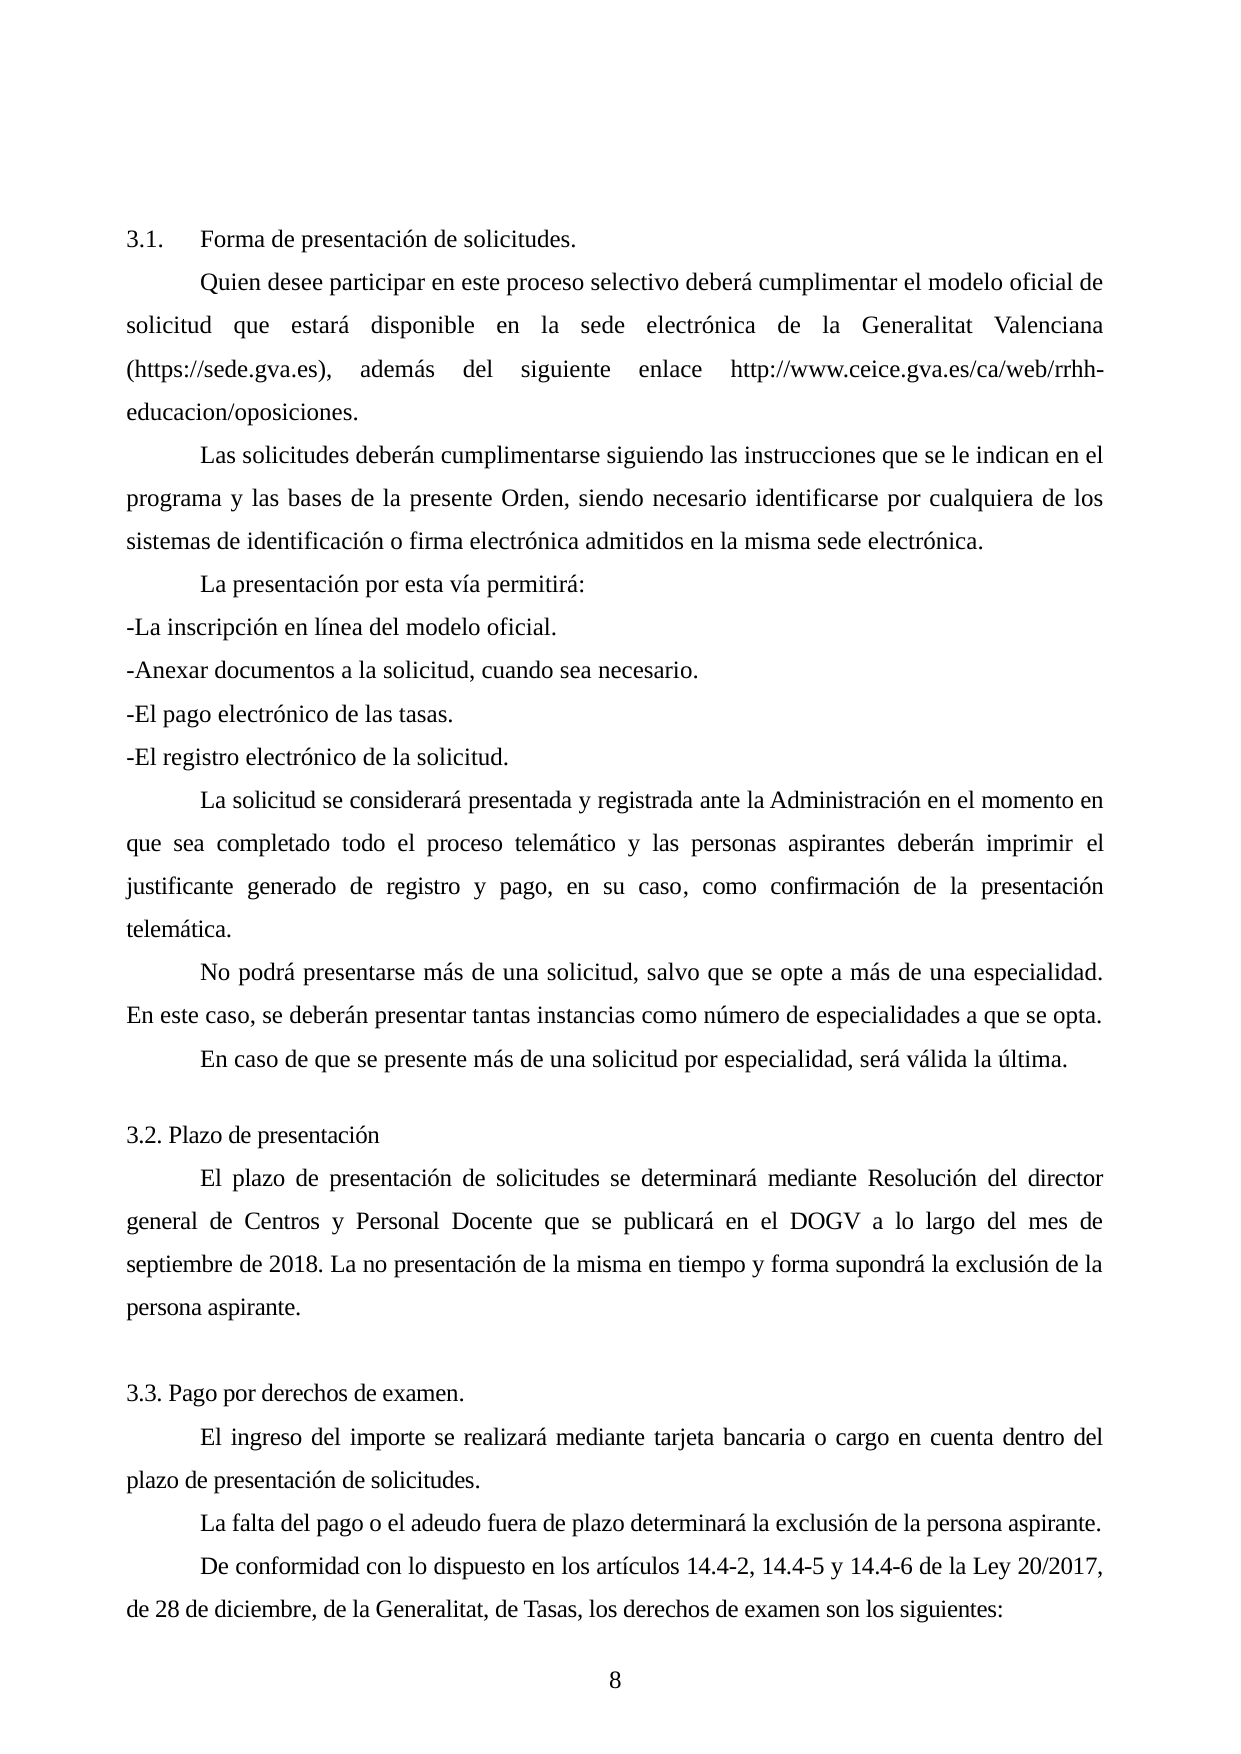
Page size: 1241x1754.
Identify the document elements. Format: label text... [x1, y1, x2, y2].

text 3.2. Plazo de presentación [126, 1120, 1104, 1148]
text En caso de que se presente más de una solicitud por especialidad, será válida la última. [126, 1044, 1104, 1072]
text De conformidad con lo dispuesto en los artículos 14.4-2, 14.4-5 y 14.4-6 de la Ley 20/2017, de 28 de diciembre, de la Generalitat, de Tasas, los derechos de examen son los siguientes: [126, 1551, 1104, 1623]
text 3.3. Pago por derechos de examen. [126, 1378, 1104, 1407]
text El ingreso del importe se realizará mediante tarjeta bancaria o cargo en cuenta dentro del plazo de presentación de solicitudes. [126, 1422, 1104, 1493]
text No podrá presentarse más de una solicitud, salvo que se opte a más de una especialidad. En este caso, se deberán presentar tantas instancias como número de especialidades a que se opta. [126, 957, 1104, 1029]
text El plazo de presentación de solicitudes se determinará mediante Resolución del director general de Centros y Personal Docente que se publicará en el DOGV a lo largo del mes de septiembre de 2018. La no presentación de la misma en tiempo y forma supondrá la exclusión de la persona aspirante. [126, 1163, 1104, 1321]
text -La inscripción en línea del modelo oficial. [126, 612, 1104, 641]
text -El pago electrónico de las tasas. [126, 699, 1104, 727]
text Quien desee participar en este proceso selectivo deberá cumplimentar el modelo oficial de solicitud que estará disponible en la sede electrónica de la Generalitat Valenciana (https://sede.gva.es), además del siguiente enlace http://www.ceice.gva.es/ca/web/rrhh-educacion/oposiciones. [126, 267, 1104, 426]
text -Anexar documentos a la solicitud, cuando sea necesario. [126, 656, 1104, 684]
text Las solicitudes deberán cumplimentarse siguiendo las instrucciones que se le indican en el programa y las bases de la presente Orden, siendo necesario identificarse por cualquiera de los sistemas de identificación o firma electrónica admitidos en la misma sede electrónica. [126, 440, 1104, 555]
text La presentación por esta vía permitirá: [126, 569, 1104, 598]
list Forma de presentación de solicitudes. [126, 224, 1104, 253]
text La falta del pago o el adeudo fuera de plazo determinará la exclusión de la persona aspirante. [126, 1508, 1104, 1537]
text -El registro electrónico de la solicitud. [126, 742, 1104, 771]
text La solicitud se considerará presentada y registrada ante la Administración en el momento en que sea completado todo el proceso telemático y las personas aspirantes deberán imprimir el justificante generado de registro y pago, en su caso, como confirmación de la presentación telemática. [126, 785, 1104, 943]
